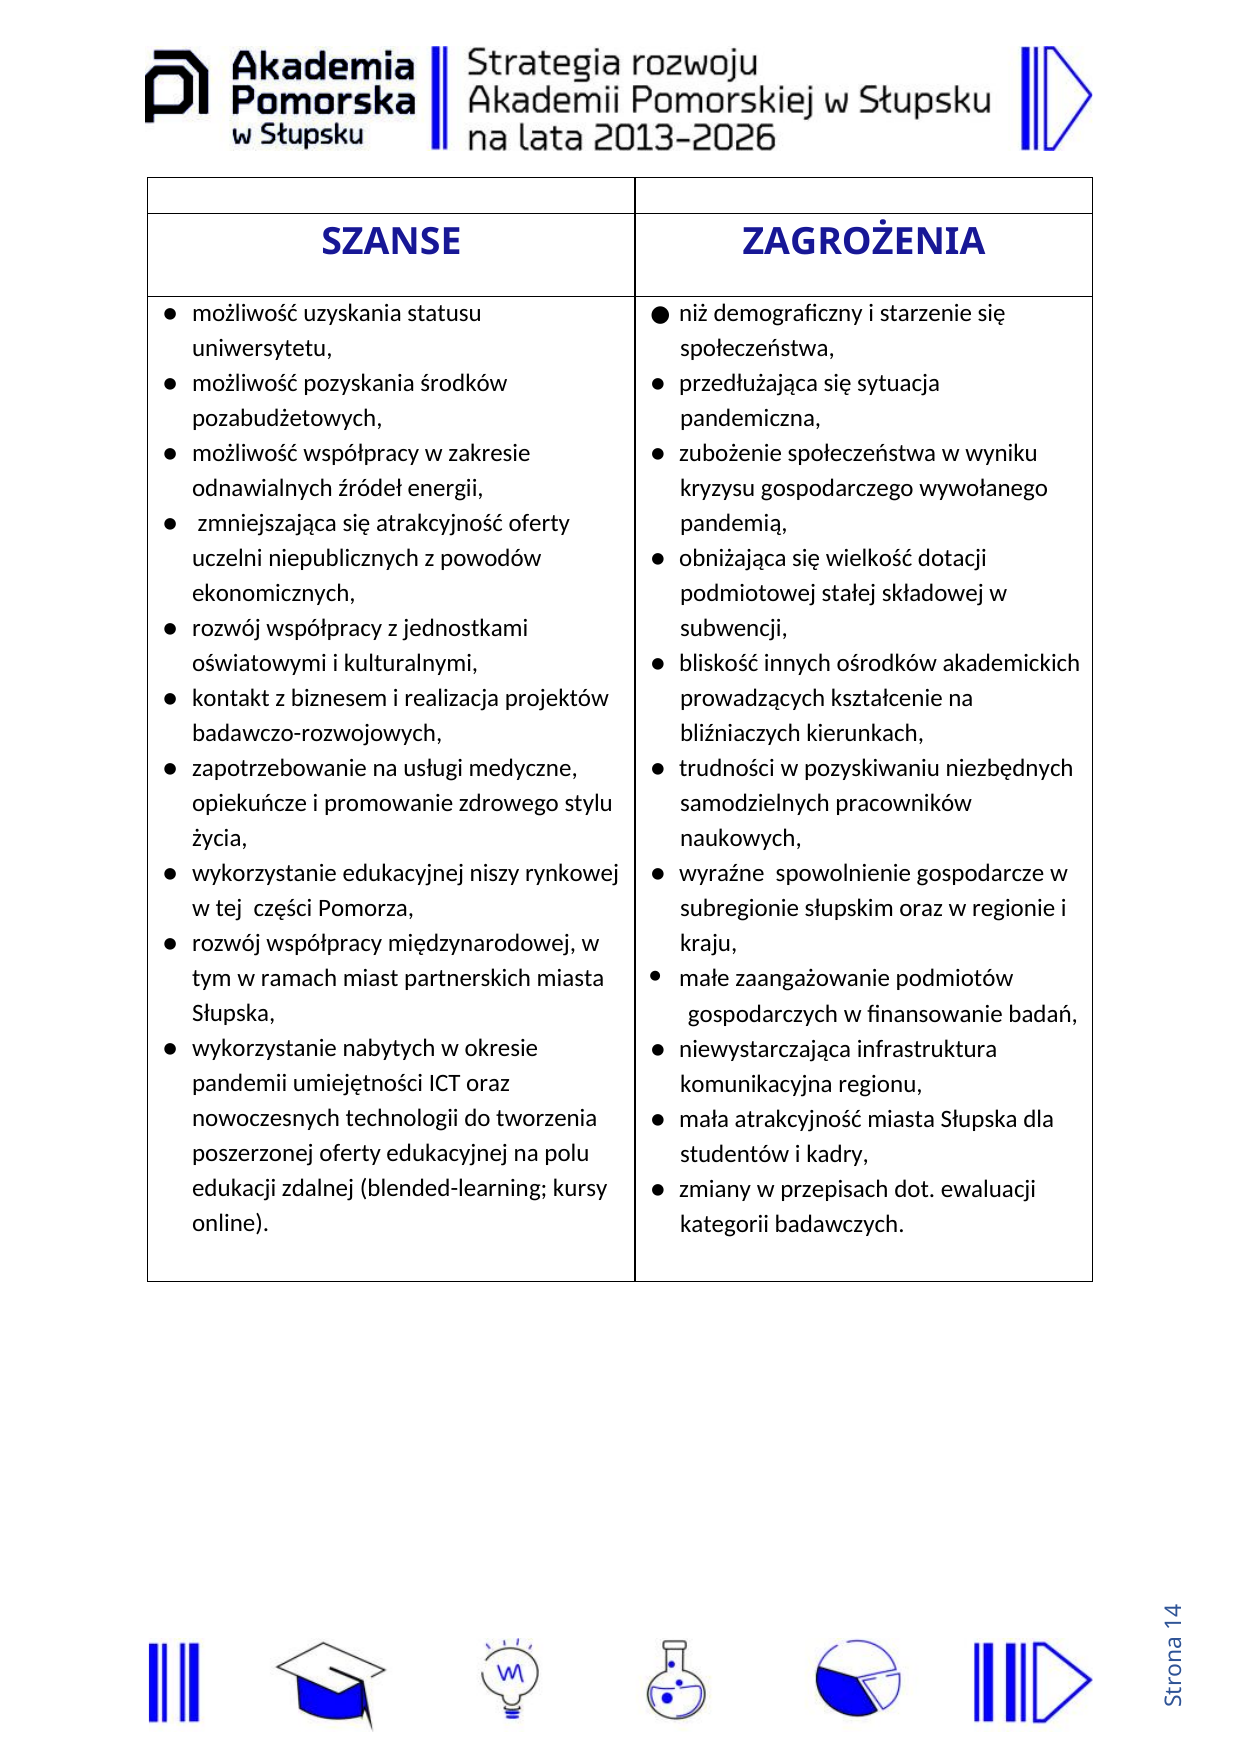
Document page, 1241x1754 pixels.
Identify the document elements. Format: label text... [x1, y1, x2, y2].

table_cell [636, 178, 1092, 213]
table_cell ● możliwość uzyskania statusu uniwersytetu, ● możliwość pozyskania środków pozabudżetowych, ● możliwość współpracy w zakresie odnawialnych źródeł energii, ● zmniejszająca się atrakcyjność oferty uczelni niepublicznych z powodów ekonomicznych, ● rozwój współpracy z jednostkami oświatowymi i kulturalnymi, ● kontakt z biznesem i realizacja projektów badawczo-rozwojowych, ● zapotrzebowanie na usługi medyczne, opiekuńcze i promowanie zdrowego stylu życia, ● wykorzystanie edukacyjnej niszy rynkowej w tej części Pomorza, ● rozwój współpracy międzynarodowej, w tym w ramach miast partnerskich miasta Słupska, ● wykorzystanie nabytych w okresie pandemii umiejętności ICT oraz nowoczesnych technologii do tworzenia poszerzonej oferty edukacyjnej na polu edukacji zdalnej (blended-learning; kursy online). [148, 297, 634, 1281]
table_cell ● niż demograficzny i starzenie się społeczeństwa, ● przedłużająca się sytuacja pandemiczna, ● zubożenie społeczeństwa w wyniku kryzysu gospodarczego wywołanego pandemią, ● obniżająca się wielkość dotacji podmiotowej stałej składowej w subwencji, ● bliskość innych ośrodków akademickich prowadzących kształcenie na bliźniaczych kierunkach, ● trudności w pozyskiwaniu niezbędnych samodzielnych pracowników naukowych, ● wyraźne spowolnienie gospodarcze w subregionie słupskim oraz w regionie i kraju, małe zaangażowanie podmiotów gospodarczych w finansowanie badań, ● niewystarczająca infrastruktura komunikacyjna regionu, ● mała atrakcyjność miasta Słupska dla studentów i kadry, ● zmiany w przepisach dot. ewaluacji kategorii badawczych. [636, 297, 1092, 1281]
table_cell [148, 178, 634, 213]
table_cell ZAGROŻENIA [636, 214, 1092, 296]
table_cell SZANSE [148, 214, 634, 296]
picture [148, 1638, 1093, 1732]
picture [145, 46, 1093, 151]
